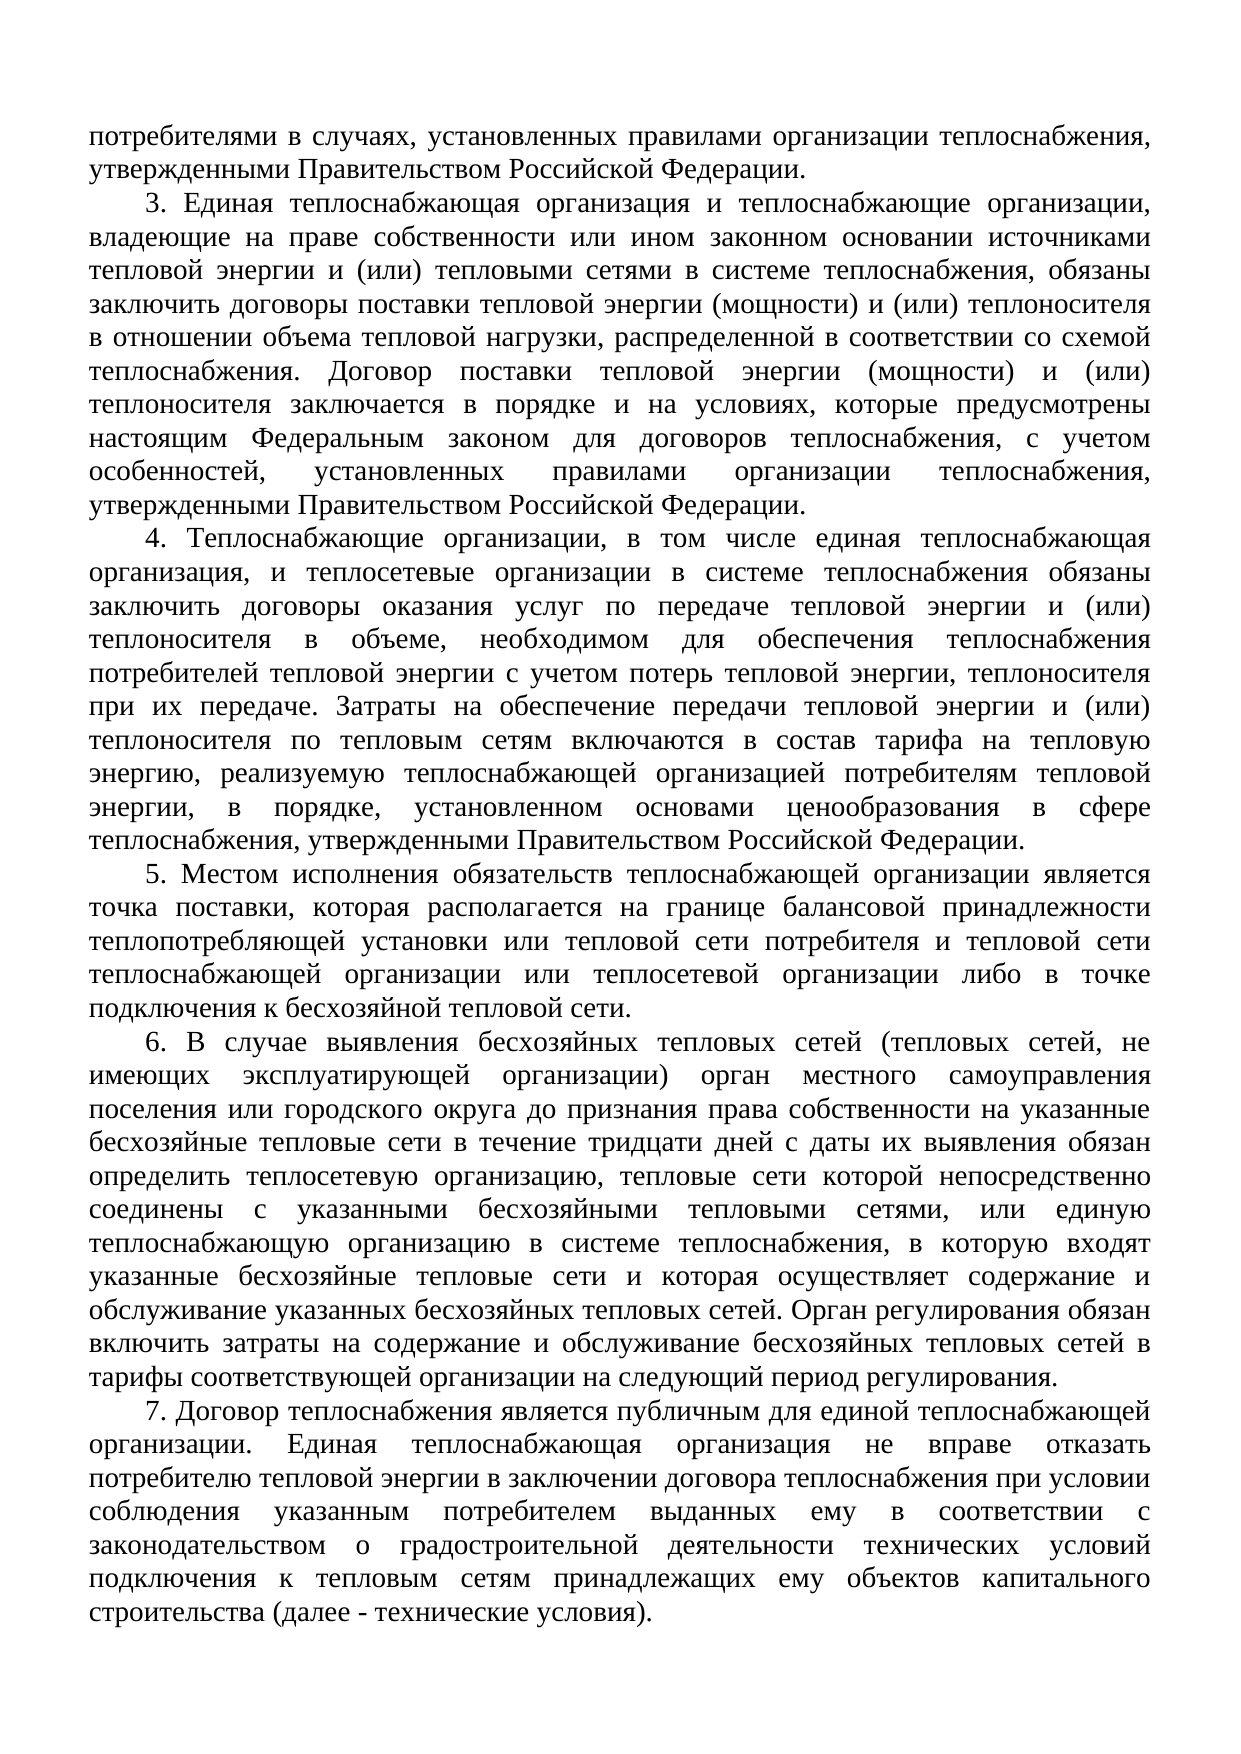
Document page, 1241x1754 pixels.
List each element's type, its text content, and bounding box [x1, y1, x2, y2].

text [89, 118, 1152, 185]
text 3. Единая теплоснабжающая организация и теплоснабжающие организации, владеющие на праве собственности или ином законном основании источниками тепловой энергии и (или) тепловыми сетями в системе теплоснабжения, обязаны заключить договоры поставки тепловой энергии (мощности) и (или) теплоносителя в отношении объема тепловой нагрузки, распределенной в соответствии со схемой теплоснабжения. Договор поставки тепловой энергии (мощности) и (или) теплоносителя заключается в порядке и на условиях, которые предусмотрены настоящим Федеральным законом для договоров теплоснабжения, с учетом особенностей, установленных правилами организации теплоснабжения, утвержденными Правительством Российской Федерации. [89, 185, 1152, 521]
text 7. Договор теплоснабжения является публичным для единой теплоснабжающей организации. Единая теплоснабжающая организация не вправе отказать потребителю тепловой энергии в заключении договора теплоснабжения при условии соблюдения указанным потребителем выданных ему в соответствии с законодательством о градостроительной деятельности технических условий подключения к тепловым сетям принадлежащих ему объектов капитального строительства (далее - технические условия). [89, 1393, 1152, 1627]
text 4. Теплоснабжающие организации, в том числе единая теплоснабжающая организация, и теплосетевые организации в системе теплоснабжения обязаны заключить договоры оказания услуг по передаче тепловой энергии и (или) теплоносителя в объеме, необходимом для обеспечения теплоснабжения потребителей тепловой энергии с учетом потерь тепловой энергии, теплоносителя при их передаче. Затраты на обеспечение передачи тепловой энергии и (или) теплоносителя по тепловым сетям включаются в состав тарифа на тепловую энергию, реализуемую теплоснабжающей организацией потребителям тепловой энергии, в порядке, установленном основами ценообразования в сфере теплоснабжения, утвержденными Правительством Российской Федерации. [89, 521, 1152, 856]
text 6. В случае выявления бесхозяйных тепловых сетей (тепловых сетей, не имеющих эксплуатирующей организации) орган местного самоуправления поселения или городского округа до признания права собственности на указанные бесхозяйные тепловые сети в течение тридцати дней с даты их выявления обязан определить теплосетевую организацию, тепловые сети которой непосредственно соединены с указанными бесхозяйными тепловыми сетями, или единую теплоснабжающую организацию в системе теплоснабжения, в которую входят указанные бесхозяйные тепловые сети и которая осуществляет содержание и обслуживание указанных бесхозяйных тепловых сетей. Орган регулирования обязан включить затраты на содержание и обслуживание бесхозяйных тепловых сетей в тарифы соответствующей организации на следующий период регулирования. [89, 1024, 1152, 1393]
text 5. Местом исполнения обязательств теплоснабжающей организации является точка поставки, которая располагается на границе балансовой принадлежности теплопотребляющей установки или тепловой сети потребителя и тепловой сети теплоснабжающей организации или теплосетевой организации либо в точке подключения к бесхозяйной тепловой сети. [89, 856, 1152, 1024]
